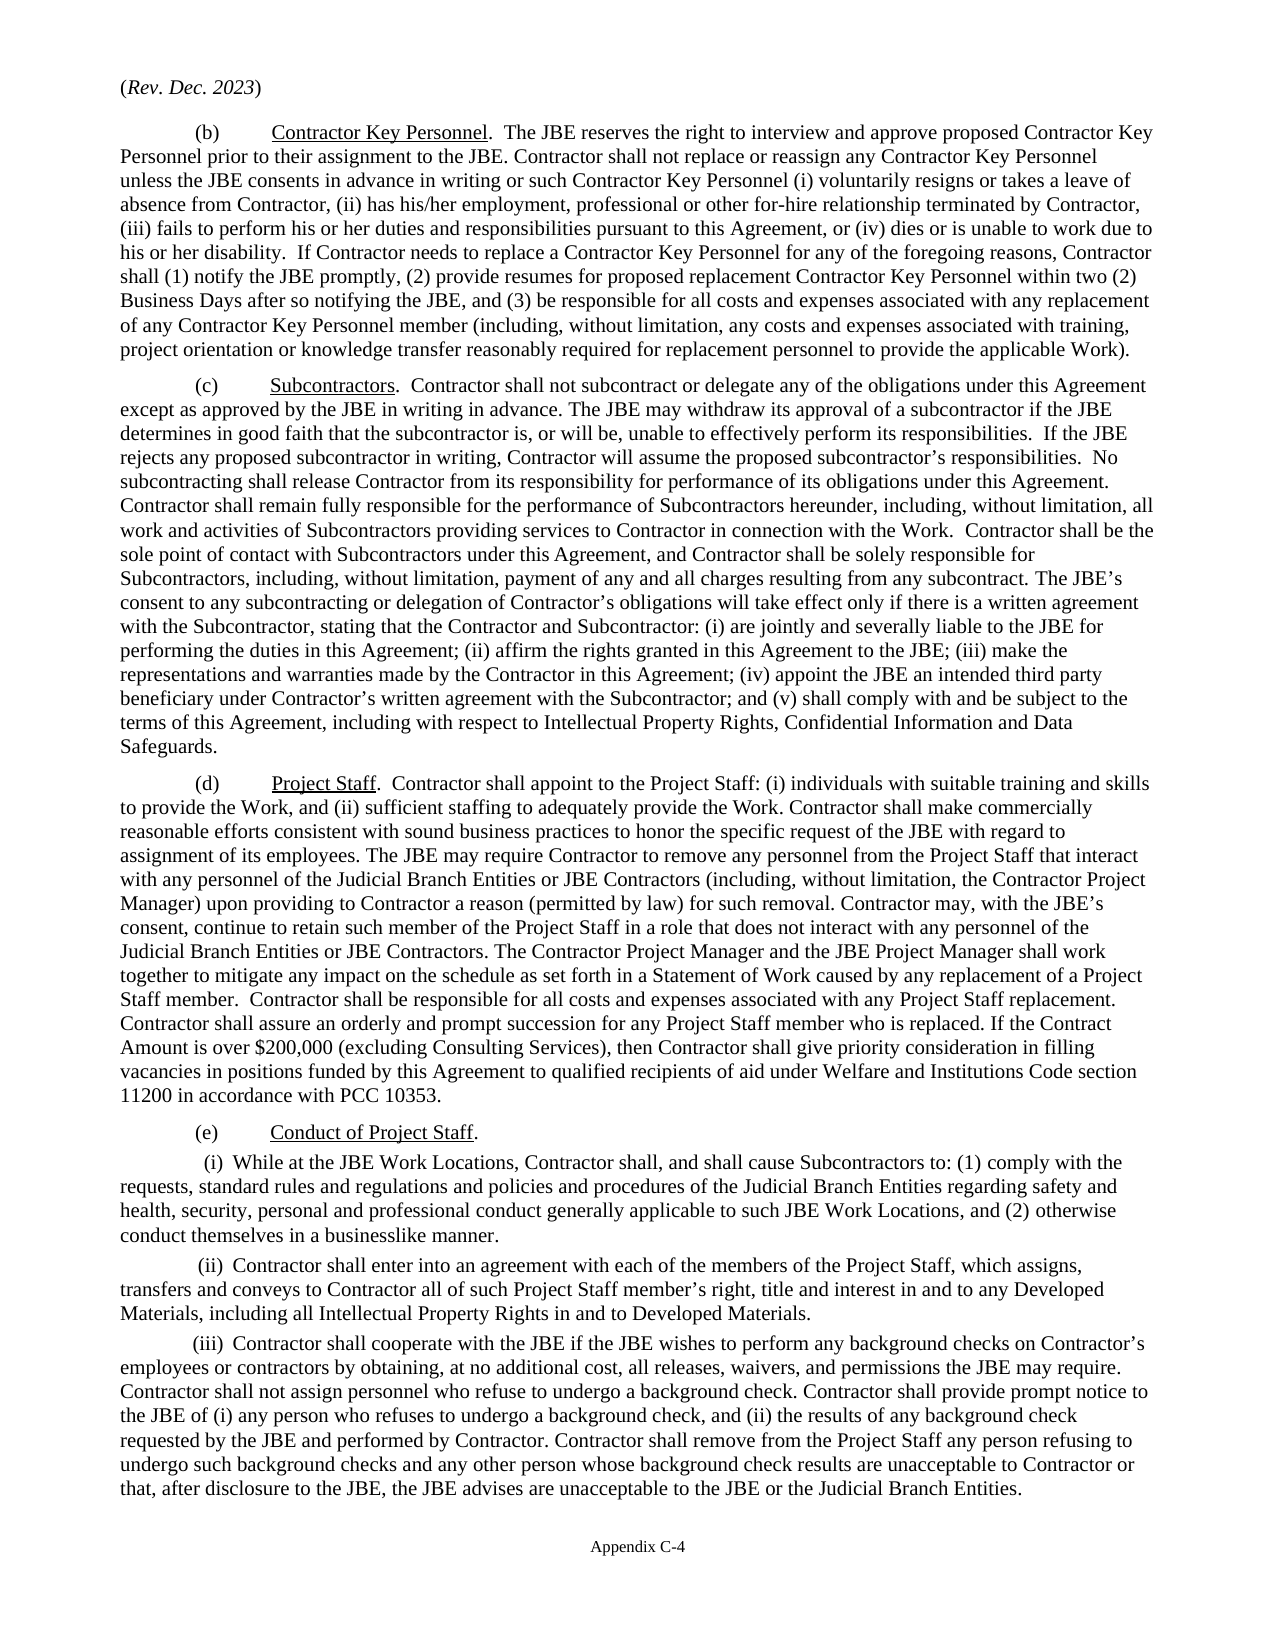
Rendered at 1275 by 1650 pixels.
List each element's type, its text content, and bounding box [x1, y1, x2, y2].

subtitle While at the JBE Work Locations, Contractor shall, and shall cause Subcontractors to: (1) comply with the requests, standard rules and regulations and policies and procedures of the Judicial Branch Entities regarding safety and health, security, personal and professional conduct generally applicable to such JBE Work Locations, and (2) otherwise conduct themselves in a businesslike manner. [120, 1150, 1155, 1247]
subtitle (e) Conduct of Project Staff. [120, 1120, 1155, 1144]
subtitle (b) Contractor Key Personnel. The JBE reserves the right to interview and approve proposed Contractor Key Personnel prior to their assignment to the JBE. Contractor shall not replace or reassign any Contractor Key Personnel unless the JBE consents in advance in writing or such Contractor Key Personnel (i) voluntarily resigns or takes a leave of absence from Contractor, (ii) has his/her employment, professional or other for-hire relationship terminated by Contractor, (iii) fails to perform his or her duties and responsibilities pursuant to this Agreement, or (iv) dies or is unable to work due to his or her disability. If Contractor needs to replace a Contractor Key Personnel for any of the foregoing reasons, Contractor shall (1) notify the JBE promptly, (2) provide resumes for proposed replacement Contractor Key Personnel within two (2) Business Days after so notifying the JBE, and (3) be responsible for all costs and expenses associated with any replacement of any Contractor Key Personnel member (including, without limitation, any costs and expenses associated with training, project orientation or knowledge transfer reasonably required for replacement personnel to provide the applicable Work). [120, 120, 1155, 361]
subtitle Contractor shall cooperate with the JBE if the JBE wishes to perform any background checks on Contractor’s employees or contractors by obtaining, at no additional cost, all releases, waivers, and permissions the JBE may require. Contractor shall not assign personnel who refuse to undergo a background check. Contractor shall provide prompt notice to the JBE of (i) any person who refuses to undergo a background check, and (ii) the results of any background check requested by the JBE and performed by Contractor. Contractor shall remove from the Project Staff any person refusing to undergo such background checks and any other person whose background check results are unacceptable to Contractor or that, after disclosure to the JBE, the JBE advises are unacceptable to the JBE or the Judicial Branch Entities. [120, 1331, 1155, 1500]
subtitle Contractor shall enter into an agreement with each of the members of the Project Staff, which assigns, transfers and conveys to Contractor all of such Project Staff member’s right, title and interest in and to any Developed Materials, including all Intellectual Property Rights in and to Developed Materials. [120, 1253, 1155, 1325]
subtitle (d) Project Staff. Contractor shall appoint to the Project Staff: (i) individuals with suitable training and skills to provide the Work, and (ii) sufficient staffing to adequately provide the Work. Contractor shall make commercially reasonable efforts consistent with sound business practices to honor the specific request of the JBE with regard to assignment of its employees. The JBE may require Contractor to remove any personnel from the Project Staff that interact with any personnel of the Judicial Branch Entities or JBE Contractors (including, without limitation, the Contractor Project Manager) upon providing to Contractor a reason (permitted by law) for such removal. Contractor may, with the JBE’s consent, continue to retain such member of the Project Staff in a role that does not interact with any personnel of the Judicial Branch Entities or JBE Contractors. The Contractor Project Manager and the JBE Project Manager shall work together to mitigate any impact on the schedule as set forth in a Statement of Work caused by any replacement of a Project Staff member. Contractor shall be responsible for all costs and expenses associated with any Project Staff replacement. Contractor shall assure an orderly and prompt succession for any Project Staff member who is replaced. If the Contract Amount is over $200,000 (excluding Consulting Services), then Contractor shall give priority consideration in filling vacancies in positions funded by this Agreement to qualified recipients of aid under Welfare and Institutions Code section 11200 in accordance with PCC 10353. [120, 771, 1155, 1107]
subtitle (c) Subcontractors. Contractor shall not subcontract or delegate any of the obligations under this Agreement except as approved by the JBE in writing in advance. The JBE may withdraw its approval of a subcontractor if the JBE determines in good faith that the subcontractor is, or will be, unable to effectively perform its responsibilities. If the JBE rejects any proposed subcontractor in writing, Contractor will assume the proposed subcontractor’s responsibilities. No subcontracting shall release Contractor from its responsibility for performance of its obligations under this Agreement. Contractor shall remain fully responsible for the performance of Subcontractors hereunder, including, without limitation, all work and activities of Subcontractors providing services to Contractor in connection with the Work. Contractor shall be the sole point of contact with Subcontractors under this Agreement, and Contractor shall be solely responsible for Subcontractors, including, without limitation, payment of any and all charges resulting from any subcontract. The JBE’s consent to any subcontracting or delegation of Contractor’s obligations will take effect only if there is a written agreement with the Subcontractor, stating that the Contractor and Subcontractor: (i) are jointly and severally liable to the JBE for performing the duties in this Agreement; (ii) affirm the rights granted in this Agreement to the JBE; (iii) make the representations and warranties made by the Contractor in this Agreement; (iv) appoint the JBE an intended third party beneficiary under Contractor’s written agreement with the Subcontractor; and (v) shall comply with and be subject to the terms of this Agreement, including with respect to Intellectual Property Rights, Confidential Information and Data Safeguards. [120, 373, 1155, 758]
